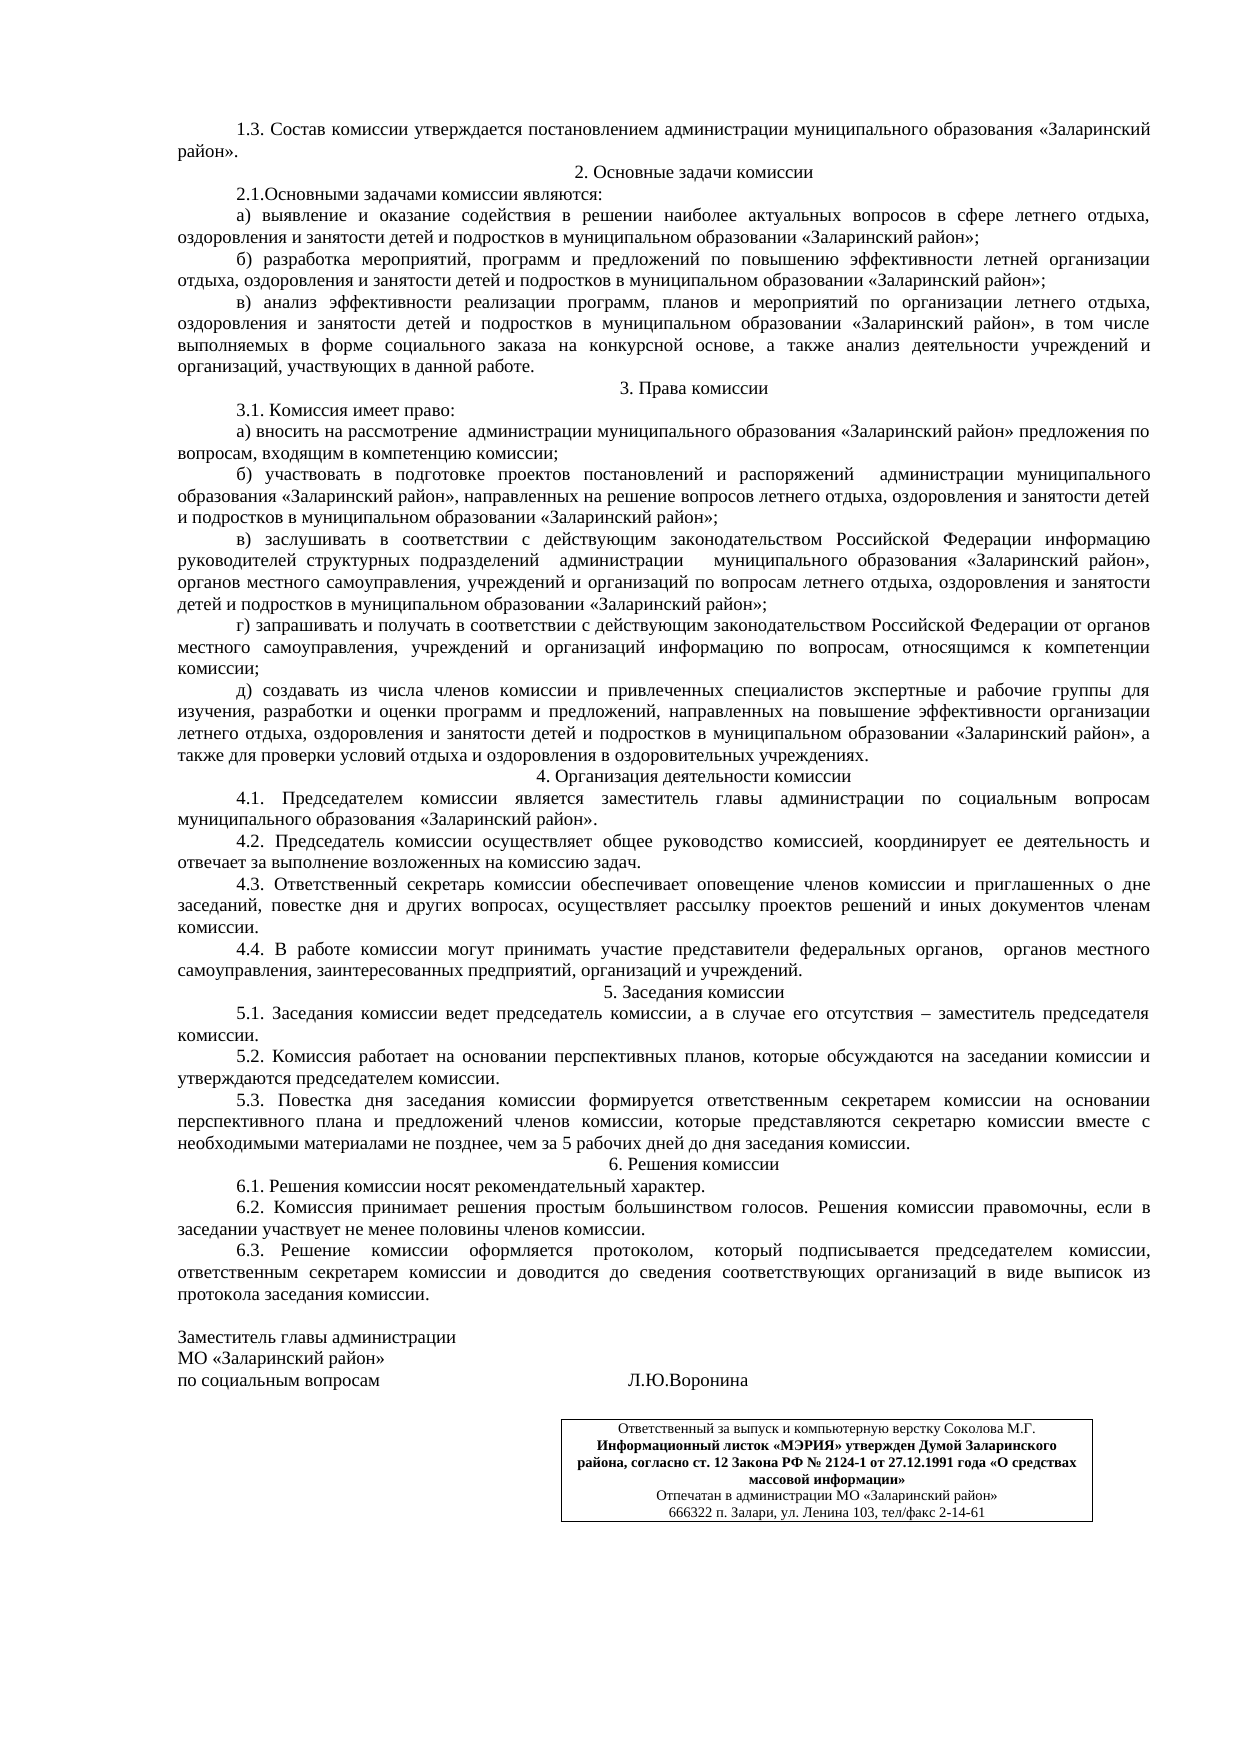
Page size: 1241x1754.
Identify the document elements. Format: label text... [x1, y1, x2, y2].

text а) вносить на рассмотрение администрации муниципального образования «Заларинский район» предложения по вопросам, входящим в компетенцию комиссии; [177, 420, 1152, 463]
text МО «Заларинский район» [177, 1347, 1152, 1369]
text 4.4. В работе комиссии могут принимать участие представители федеральных органов, органов местного самоуправления, заинтересованных предприятий, организаций и учреждений. [177, 937, 1152, 981]
text 1.3. Состав комиссии утверждается постановлением администрации муниципального образования «Заларинский район». [177, 118, 1152, 161]
text 4.1. Председателем комиссии является заместитель главы администрации по социальным вопросам муниципального образования «Заларинский район». [177, 787, 1152, 830]
text 4. Организация деятельности комиссии [177, 765, 1152, 787]
text 3.1. Комиссия имеет право: [177, 398, 1152, 420]
text 6.2. Комиссия принимает решения простым большинством голосов. Решения комиссии правомочны, если в заседании участвует не менее половины членов комиссии. [177, 1196, 1152, 1239]
text по социальным вопросам Л.Ю.Воронина [177, 1369, 1152, 1390]
text в) заслушивать в соответствии с действующим законодательством Российской Федерации информацию руководителей структурных подразделений администрации муниципального образования «Заларинский район», органов местного самоуправления, учреждений и организаций по вопросам летнего отдыха, оздоровления и занятости детей и подростков в муниципальном образовании «Заларинский район»; [177, 528, 1152, 614]
text а) выявление и оказание содействия в решении наиболее актуальных вопросов в сфере летнего отдыха, оздоровления и занятости детей и подростков в муниципальном образовании «Заларинский район»; [177, 204, 1152, 247]
text 4.3. Ответственный секретарь комиссии обеспечивает оповещение членов комиссии и приглашенных о дне заседаний, повестке дня и других вопросах, осуществляет рассылку проектов решений и иных документов членам комиссии. [177, 873, 1152, 937]
text г) запрашивать и получать в соответствии с действующим законодательством Российской Федерации от органов местного самоуправления, учреждений и организаций информацию по вопросам, относящимся к компетенции комиссии; [177, 614, 1152, 679]
text 2. Основные задачи комиссии [177, 161, 1152, 183]
text 5.2. Комиссия работает на основании перспективных планов, которые обсуждаются на заседании комиссии и утверждаются председателем комиссии. [177, 1045, 1152, 1088]
text б) разработка мероприятий, программ и предложений по повышению эффективности летней организации отдыха, оздоровления и занятости детей и подростков в муниципальном образовании «Заларинский район»; [177, 247, 1152, 291]
text 6.3. Решение комиссии оформляется протоколом, который подписывается председателем комиссии, ответственным секретарем комиссии и доводится до сведения соответствующих организаций в виде выписок из протокола заседания комиссии. [177, 1239, 1152, 1304]
text Заместитель главы администрации [177, 1326, 1152, 1347]
text 4.2. Председатель комиссии осуществляет общее руководство комиссией, координирует ее деятельность и отвечает за выполнение возложенных на комиссию задач. [177, 830, 1152, 873]
text 2.1.Основными задачами комиссии являются: [177, 183, 1152, 204]
text 3. Права комиссии [177, 377, 1152, 398]
text б) участвовать в подготовке проектов постановлений и распоряжений администрации муниципального образования «Заларинский район», направленных на решение вопросов летнего отдыха, оздоровления и занятости детей и подростков в муниципальном образовании «Заларинский район»; [177, 463, 1152, 528]
text 5.3. Повестка дня заседания комиссии формируется ответственным секретарем комиссии на основании перспективного плана и предложений членов комиссии, которые представляются секретарю комиссии вместе с необходимыми материалами не позднее, чем за 5 рабочих дней до дня заседания комиссии. [177, 1088, 1152, 1153]
text 6. Решения комиссии [177, 1153, 1152, 1175]
text 5. Заседания комиссии [177, 981, 1152, 1002]
text д) создавать из числа членов комиссии и привлеченных специалистов экспертные и рабочие группы для изучения, разработки и оценки программ и предложений, направленных на повышение эффективности организации летнего отдыха, оздоровления и занятости детей и подростков в муниципальном образовании «Заларинский район», а также для проверки условий отдыха и оздоровления в оздоровительных учреждениях. [177, 679, 1152, 765]
table_header Ответственный за выпуск и компьютерную верстку Соколова М.Г. Информационный листок «МЭРИЯ» утвержден Думой Заларинского района, согласно ст. 12 Закона РФ № 2124-1 от 27.12.1991 года «О средствах массовой информации» Отпечатан в администрации МО «Заларинский район» 666322 п. Залари, ул. Ленина 103, тел/факс 2-14-61 [562, 1420, 1092, 1521]
text 5.1. Заседания комиссии ведет председатель комиссии, а в случае его отсутствия – заместитель председателя комиссии. [177, 1002, 1152, 1045]
text 6.1. Решения комиссии носят рекомендательный характер. [177, 1175, 1152, 1196]
text в) анализ эффективности реализации программ, планов и мероприятий по организации летнего отдыха, оздоровления и занятости детей и подростков в муниципальном образовании «Заларинский район», в том числе выполняемых в форме социального заказа на конкурсной основе, а также анализ деятельности учреждений и организаций, участвующих в данной работе. [177, 291, 1152, 377]
